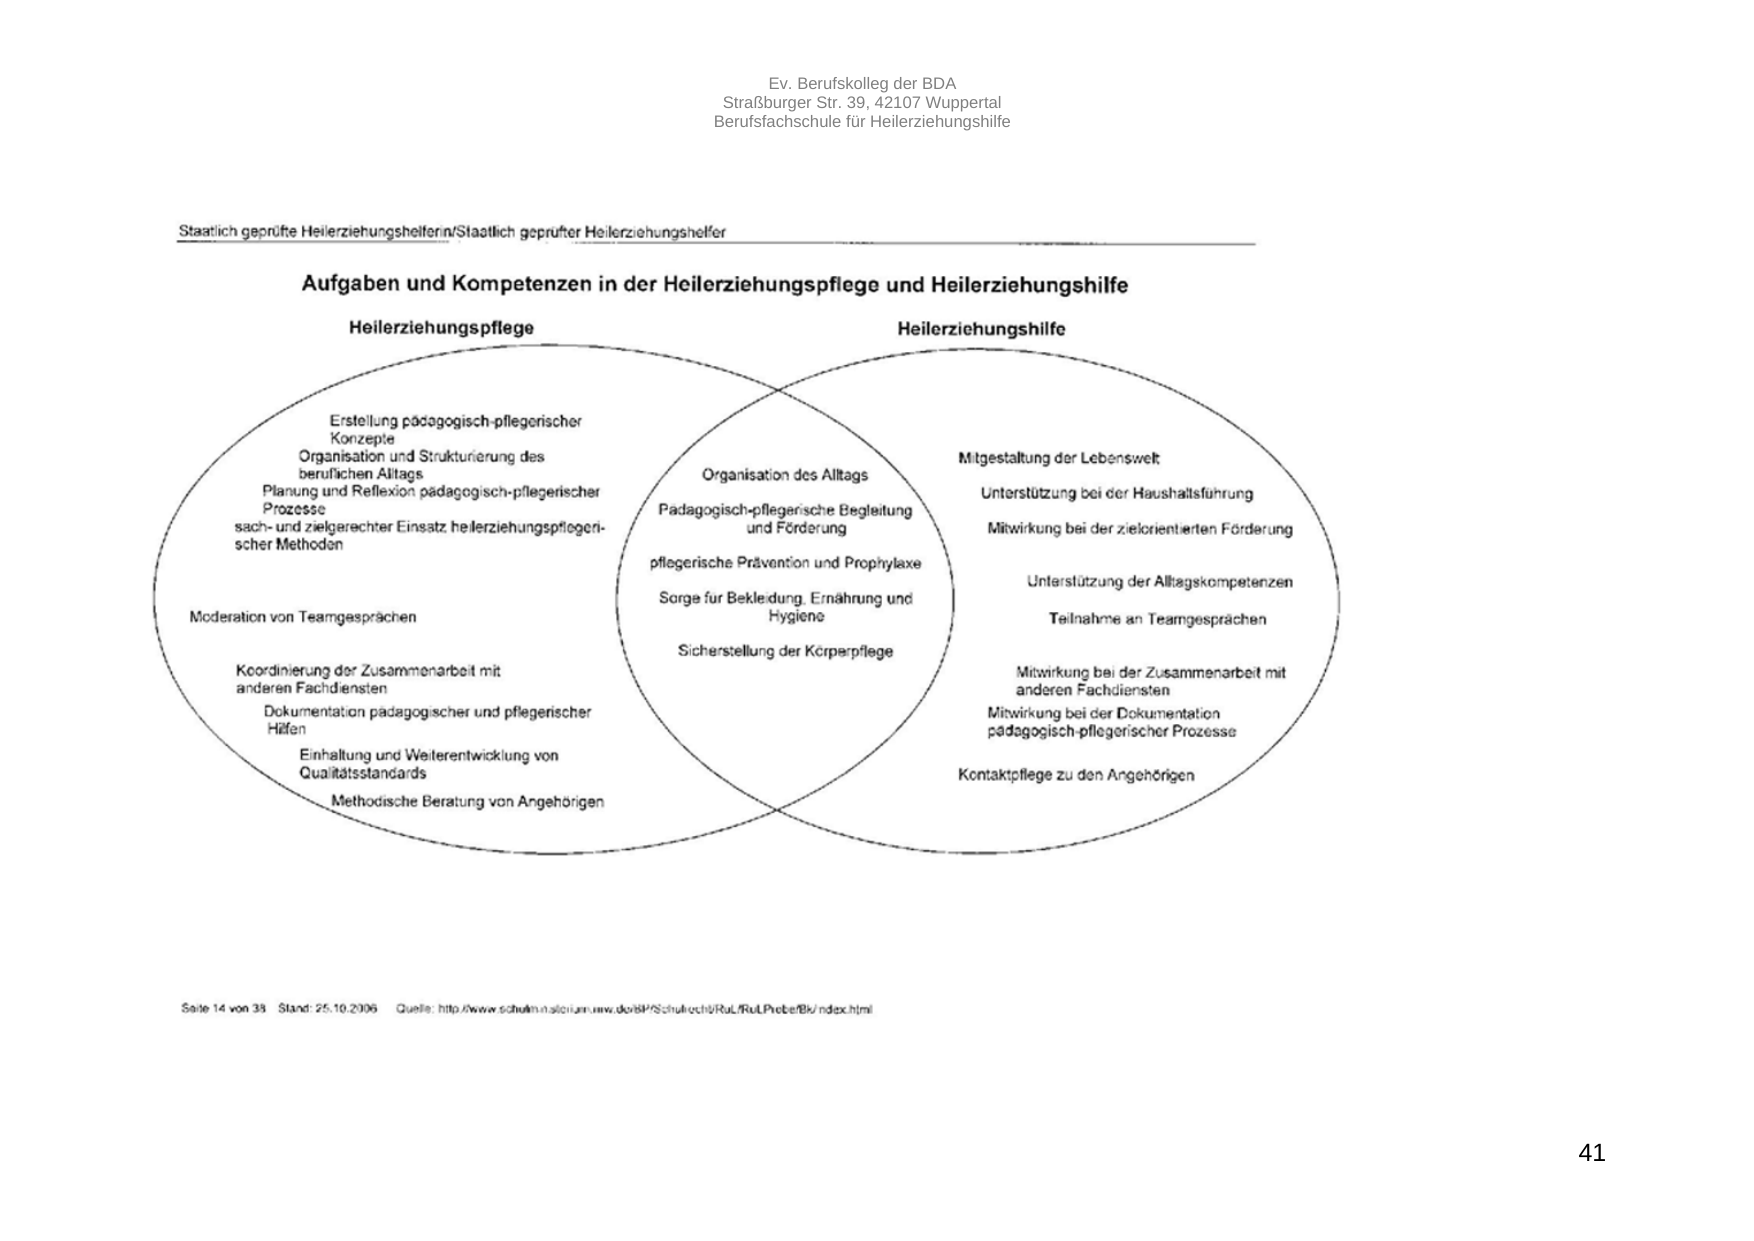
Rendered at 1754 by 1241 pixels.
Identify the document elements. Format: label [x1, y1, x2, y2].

picture [118, 208, 1348, 1051]
